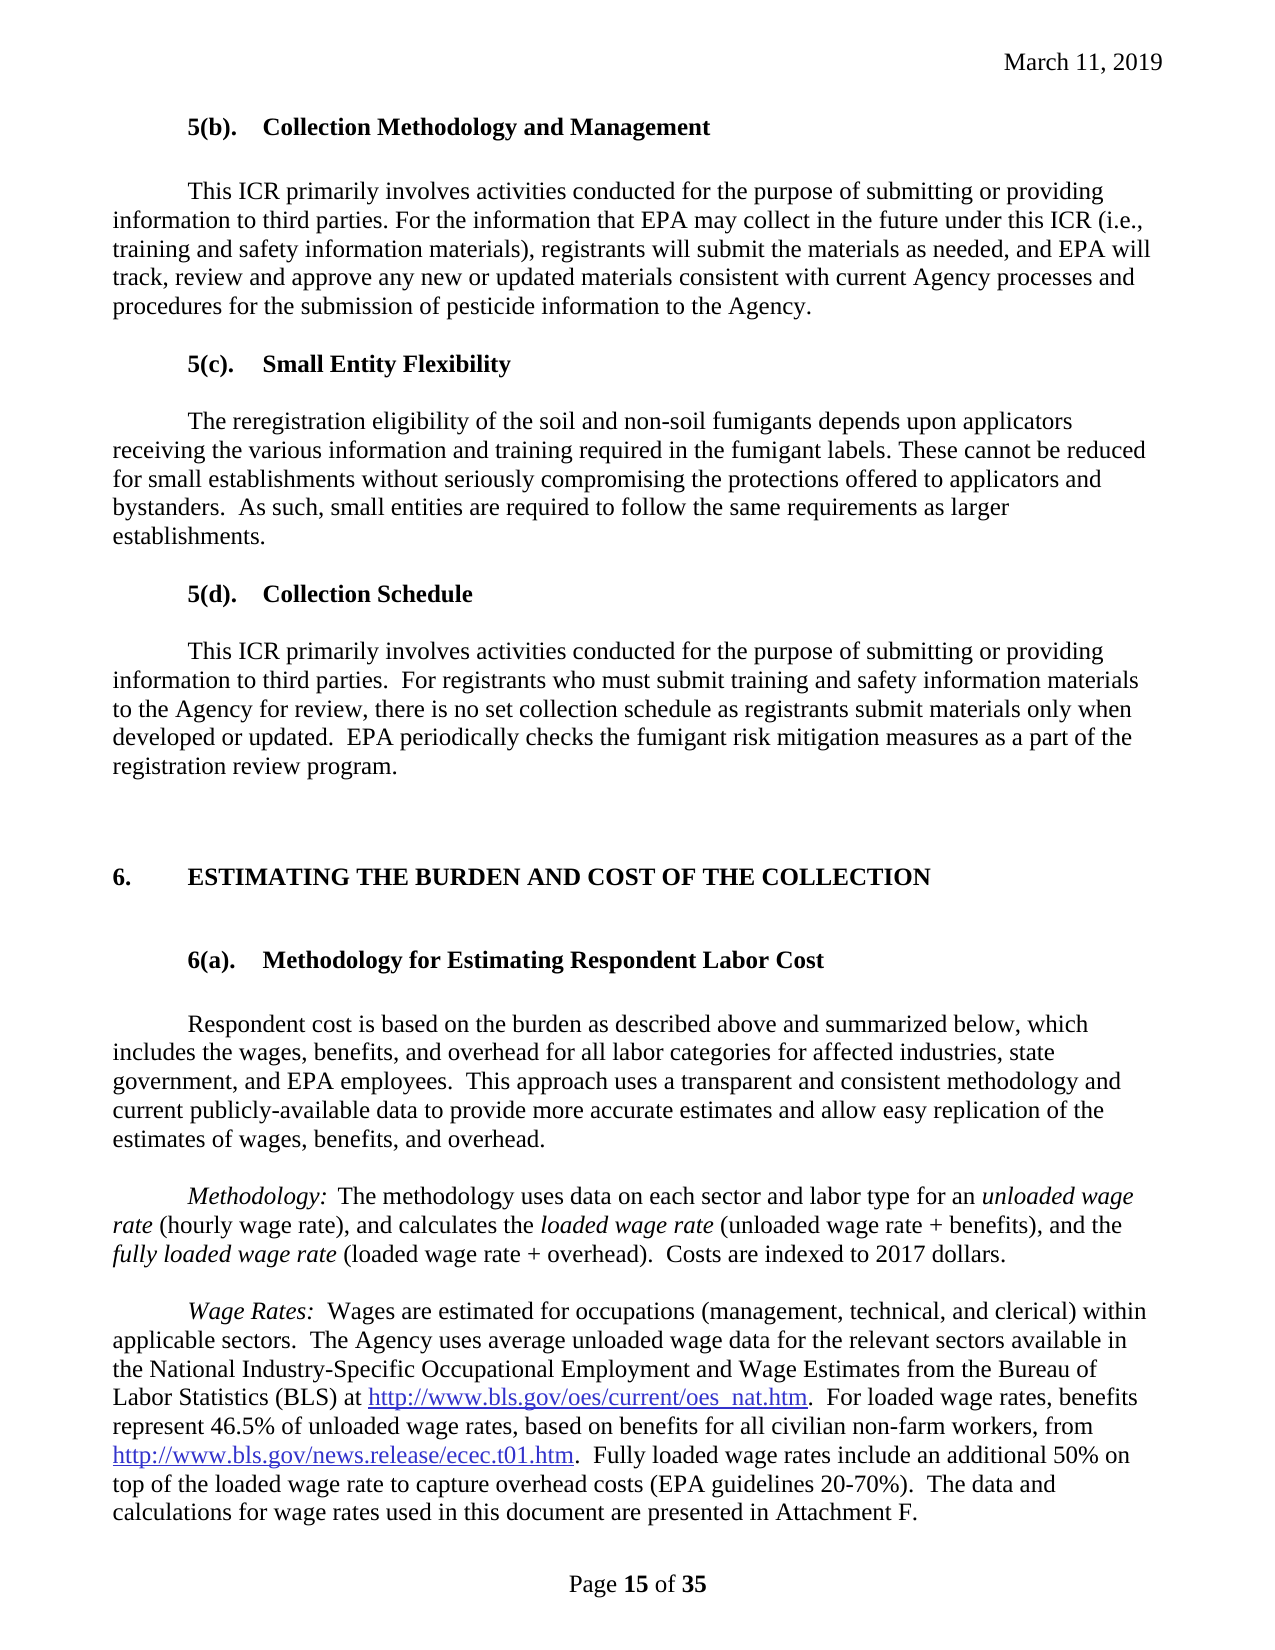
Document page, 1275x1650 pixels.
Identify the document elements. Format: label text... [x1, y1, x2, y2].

text 5(d). Collection Schedule [112, 579, 1162, 607]
text Wage Rates: Wages are estimated for occupations (management, technical, and clerical) within applicable sectors. The Agency uses average unloaded wage data for the relevant sectors available in the National Industry-Specific Occupational Employment and Wage Estimates from the Bureau of Labor Statistics (BLS) at http://www.bls.gov/oes/current/oes_nat.htm. For loaded wage rates, benefits represent 46.5% of unloaded wage rates, based on benefits for all civilian non-farm workers, from http://www.bls.gov/news.release/ecec.t01.htm. Fully loaded wage rates include an additional 50% on top of the loaded wage rate to capture overhead costs (EPA guidelines 20-70%). The data and calculations for wage rates used in this document are presented in Attachment F. [112, 1296, 1162, 1526]
subtitle 5(b). Collection Methodology and Management [187, 112, 1162, 141]
text Respondent cost is based on the burden as described above and summarized below, which includes the wages, benefits, and overhead for all labor categories for affected industries, state government, and EPA employees. This approach uses a transparent and consistent methodology and current publicly-available data to provide more accurate estimates and allow easy replication of the estimates of wages, benefits, and overhead. [112, 1009, 1162, 1152]
subtitle 6. ESTIMATING THE BURDEN AND COST OF THE COLLECTION [112, 862, 1162, 891]
text The reregistration eligibility of the soil and non-soil fumigants depends upon applicators receiving the various information and training required in the fumigant labels. These cannot be reduced for small establishments without seriously compromising the protections offered to applicators and bystanders. As such, small entities are required to follow the same requirements as larger establishments. [112, 406, 1162, 550]
text Methodology: The methodology uses data on each sector and labor type for an unloaded wage rate (hourly wage rate), and calculates the loaded wage rate (unloaded wage rate + benefits), and the fully loaded wage rate (loaded wage rate + overhead). Costs are indexed to 2017 dollars. [112, 1181, 1162, 1267]
text This ICR primarily involves activities conducted for the purpose of submitting or providing information to third parties. For the information that EPA may collect in the future under this ICR (i.e., training and safety information materials), registrants will submit the materials as needed, and EPA will track, review and approve any new or updated materials consistent with current Agency processes and procedures for the submission of pesticide information to the Agency. [112, 176, 1162, 320]
text This ICR primarily involves activities conducted for the purpose of submitting or providing information to third parties. For registrants who must submit training and safety information materials to the Agency for review, there is no set collection schedule as registrants submit materials only when developed or updated. EPA periodically checks the fumigant risk mitigation measures as a part of the registration review program. [112, 636, 1162, 780]
subtitle 6(a). Methodology for Estimating Respondent Labor Cost [187, 945, 1162, 974]
text 5(c). Small Entity Flexibility [112, 349, 1162, 377]
